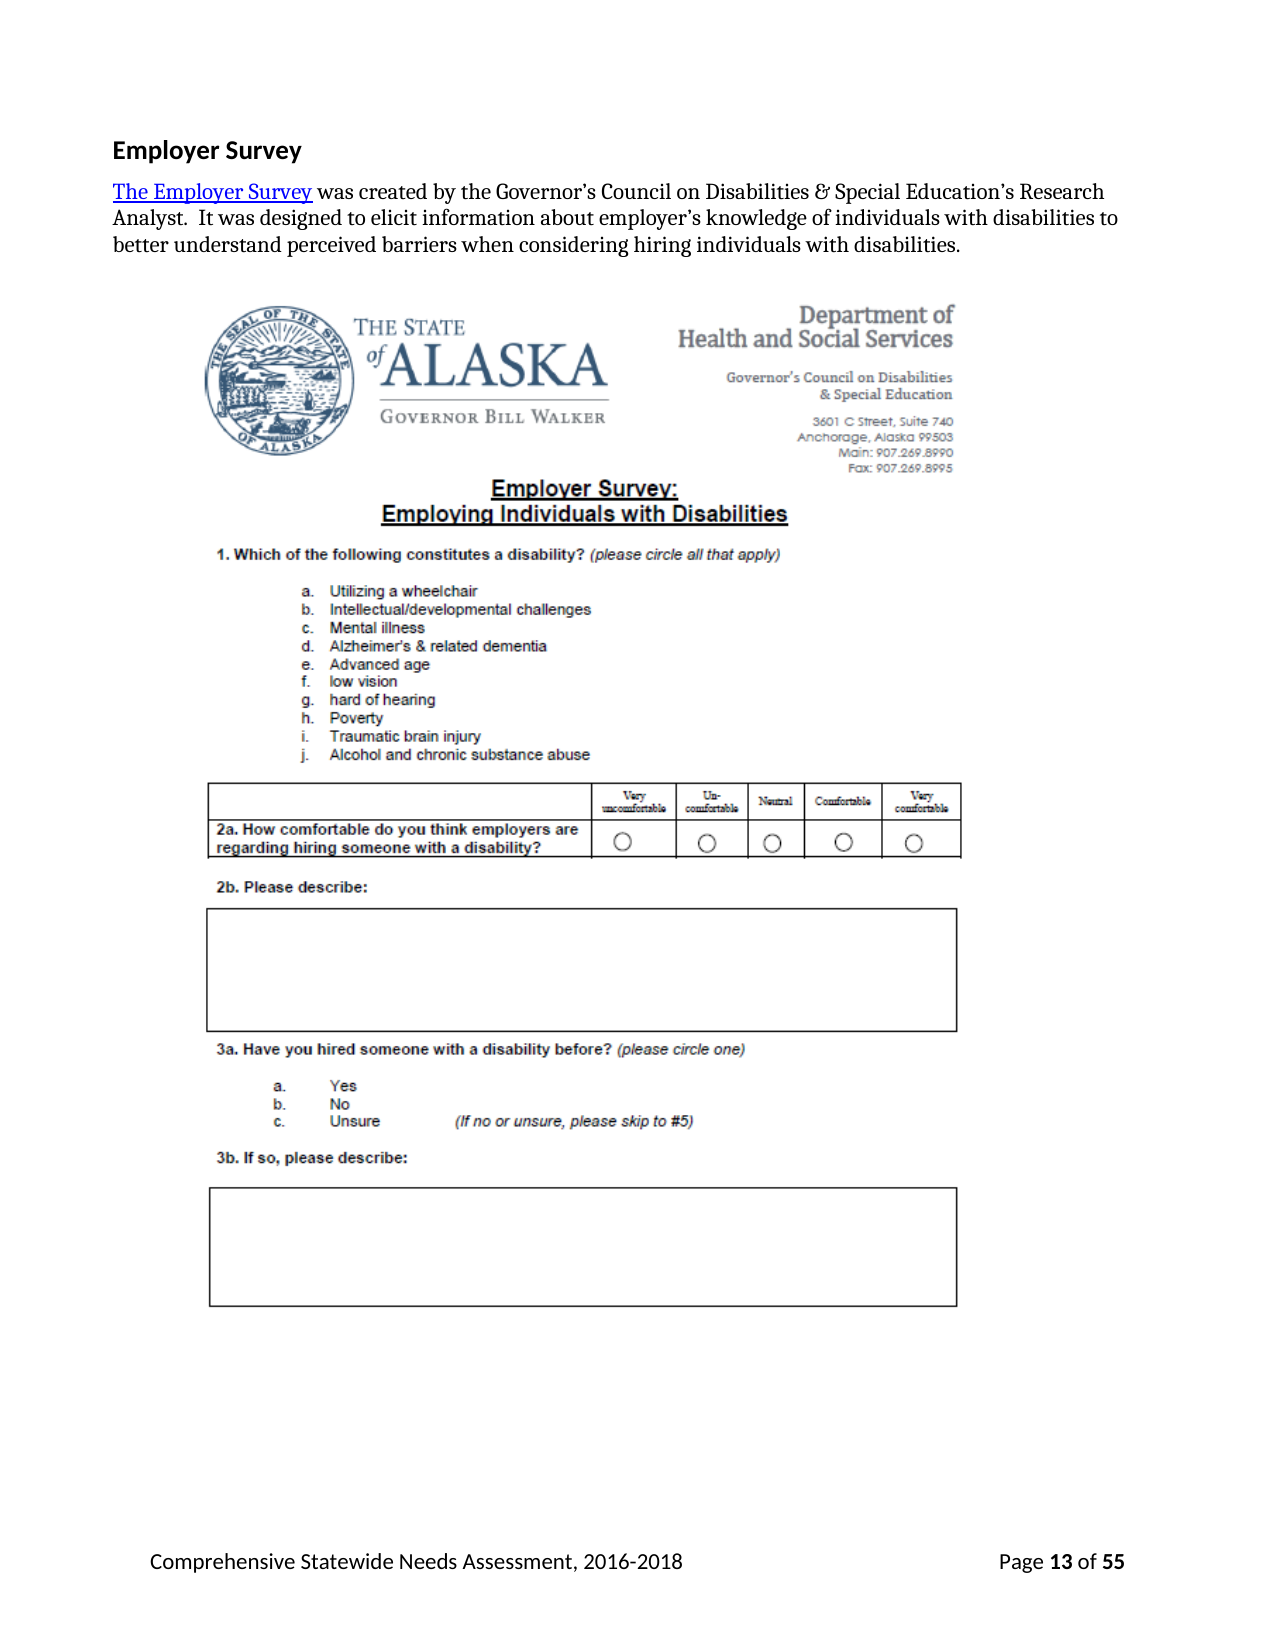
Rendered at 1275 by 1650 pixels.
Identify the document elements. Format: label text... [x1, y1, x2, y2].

text The Employer Survey was created by the Governor’s Council on Disabilities & Special Education’s Research Analyst. It was designed to elicit information about employer’s knowledge of individuals with disabilities to better understand perceived barriers when considering hiring individuals with disabilities. [112, 179, 1162, 258]
picture [112, 284, 1058, 1321]
subtitle Employer Survey [112, 133, 1162, 166]
